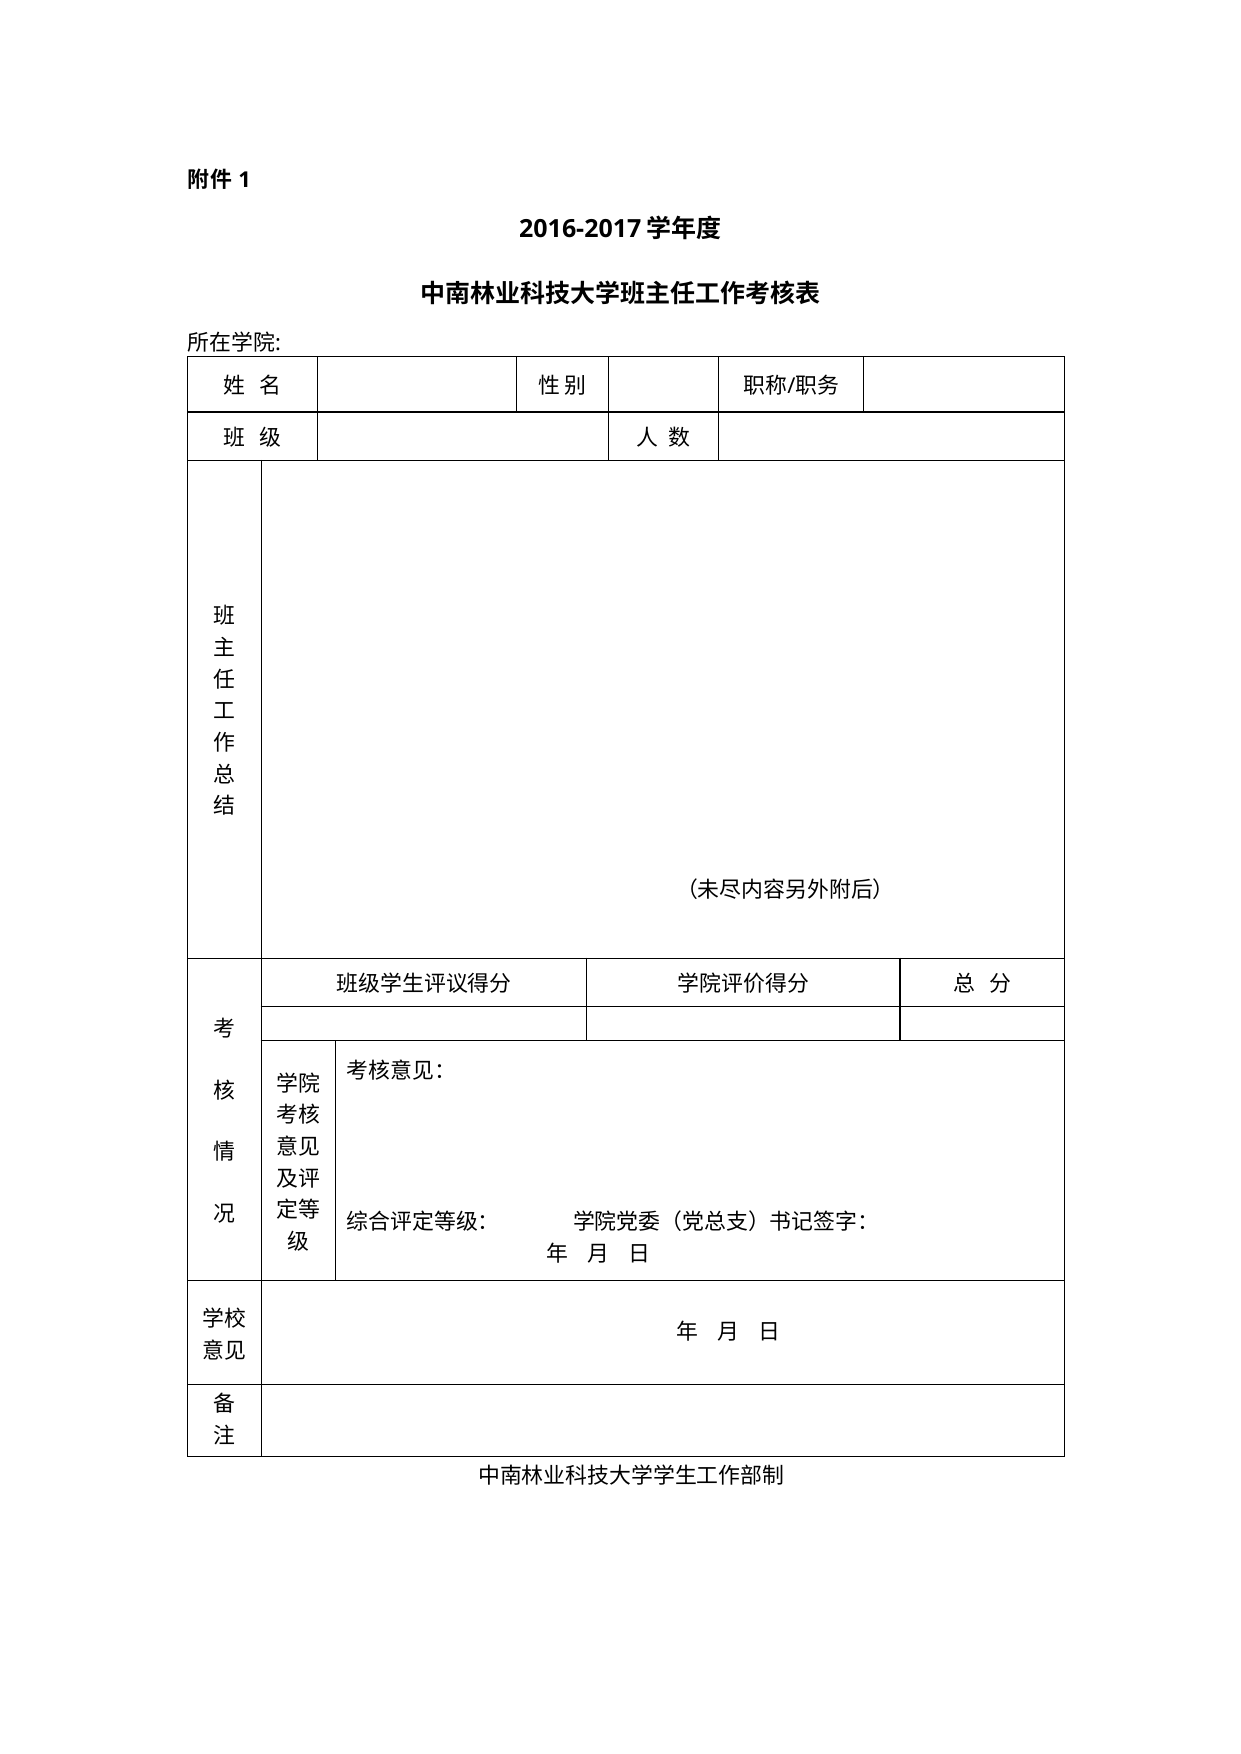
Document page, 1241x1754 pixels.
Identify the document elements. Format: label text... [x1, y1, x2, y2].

table_cell [318, 413, 608, 460]
table_cell （未尽内容另外附后） [262, 461, 1064, 957]
table_header [318, 357, 516, 411]
text 所在学院: [187, 324, 1053, 356]
text 中南林业科技大学班主任工作考核表 [187, 259, 1053, 324]
table_header 性 别 [517, 357, 608, 411]
table_header 职称/职务 [719, 357, 863, 411]
table_cell 班级学生评议得分 [262, 959, 586, 1006]
table_cell [262, 1385, 1064, 1456]
text 中南林业科技大学学生工作部制 [187, 1457, 1053, 1490]
table_cell 考 核 情 况 [188, 959, 261, 1280]
table_cell [719, 413, 1064, 460]
text 2016-2017学年度 [187, 194, 1053, 259]
table_cell [262, 1007, 586, 1040]
table_header [609, 357, 718, 411]
table_cell 考核意见： 综合评定等级： 学院党委（党总支）书记签字： 年 月 日 [336, 1041, 1064, 1280]
table_cell 学院考核意见及评定等级 [262, 1041, 335, 1280]
text 附件1 [187, 162, 1053, 194]
table_cell 班 级 [188, 413, 317, 460]
table_header [864, 357, 1064, 411]
table_cell 年 月 日 [262, 1281, 1064, 1384]
table_cell [587, 1007, 899, 1040]
table_cell 学校意见 [188, 1281, 261, 1384]
table_header 姓 名 [188, 357, 317, 411]
table_cell 备 注 [188, 1385, 261, 1456]
table_cell 人 数 [609, 413, 718, 460]
table_cell 班 主 任 工 作 总 结 [188, 461, 261, 957]
table_cell [901, 1007, 1064, 1040]
table_cell 学院评价得分 [587, 959, 899, 1006]
table_cell 总 分 [901, 959, 1064, 1006]
